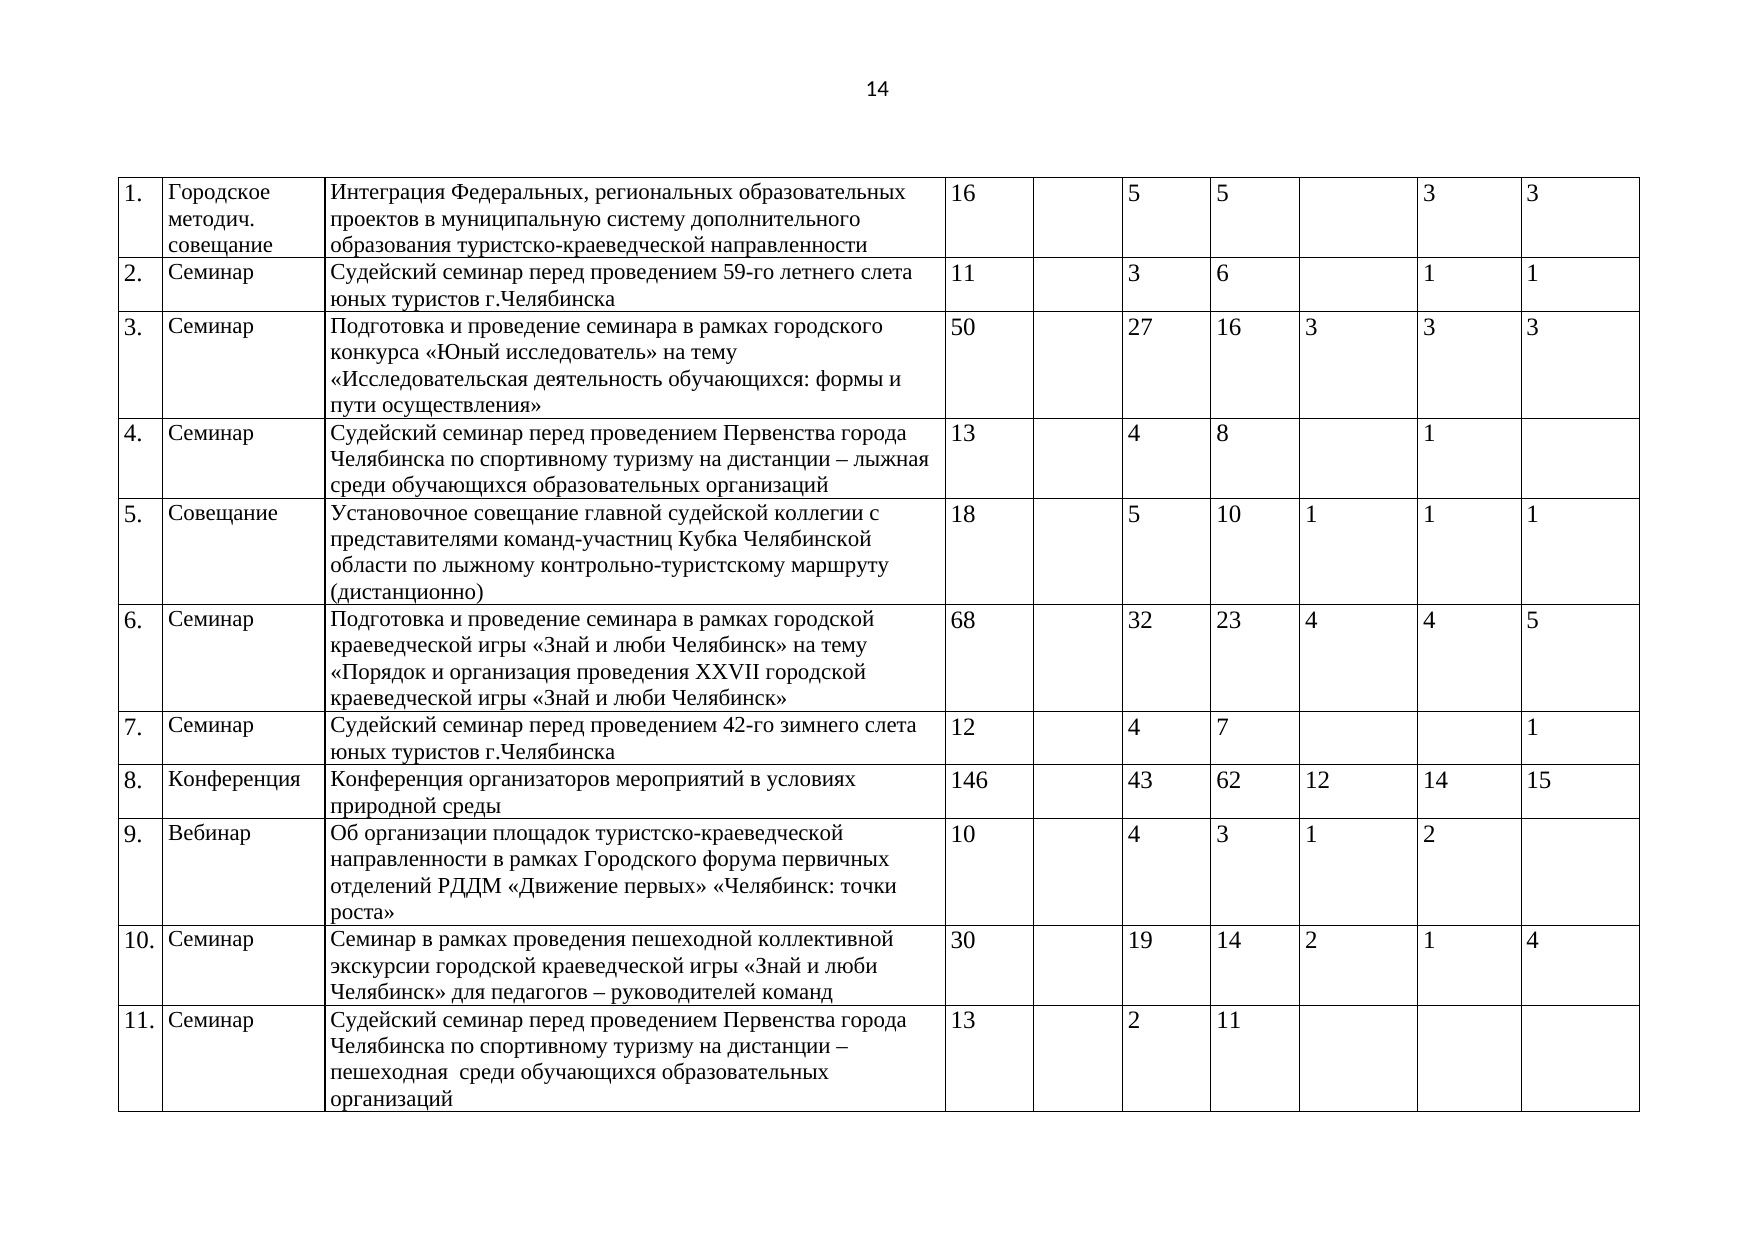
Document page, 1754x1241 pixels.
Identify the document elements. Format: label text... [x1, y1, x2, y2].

table_cell 43 [1123, 765, 1210, 818]
table_cell [119, 819, 162, 924]
table_cell [119, 499, 162, 604]
table_cell 146 [946, 765, 1033, 818]
table_cell [1300, 178, 1417, 257]
table_cell 8 [1211, 419, 1299, 498]
table_cell [1034, 926, 1122, 1004]
table_cell 1 [1300, 499, 1417, 604]
table_cell 1 [1418, 419, 1521, 498]
table_cell 32 [1123, 605, 1210, 711]
table_cell 1 [1522, 258, 1639, 311]
table_cell Семинар [163, 312, 324, 417]
table_cell Подготовка и проведение семинара в рамках городского конкурса «Юный исследователь» на тему «Исследовательская деятельность обучающихся: формы и пути осуществления» [326, 312, 945, 417]
table_cell [1300, 419, 1417, 498]
table_cell 4 [1123, 712, 1210, 764]
table_cell 14 [1211, 926, 1299, 1004]
table_cell 19 [1123, 926, 1210, 1004]
table_cell [1418, 1006, 1521, 1111]
table_cell Судейский семинар перед проведением 42-го зимнего слета юных туристов г.Челябинска [326, 712, 945, 764]
table_cell Конференция [163, 765, 324, 818]
table_cell 3 [1418, 178, 1521, 257]
table_cell [1034, 712, 1122, 764]
table_cell 68 [946, 605, 1033, 711]
table_cell [1300, 258, 1417, 311]
table_cell 11 [946, 258, 1033, 311]
table_cell 13 [946, 1006, 1033, 1111]
table_cell [119, 605, 162, 711]
table_cell [1522, 419, 1639, 498]
table_cell 10 [1211, 499, 1299, 604]
table_cell 3 [1522, 312, 1639, 417]
table_cell [119, 178, 162, 257]
table_cell 12 [1300, 765, 1417, 818]
table_cell 14 [1418, 765, 1521, 818]
table_cell 1 [1418, 926, 1521, 1004]
table_cell 16 [946, 178, 1033, 257]
table_cell 2 [1300, 926, 1417, 1004]
table_cell Семинар [163, 419, 324, 498]
table_cell 1 [1418, 499, 1521, 604]
table_cell 10 [946, 819, 1033, 924]
table_cell [1418, 712, 1521, 764]
table_cell 5 [1123, 178, 1210, 257]
table_cell 5 [1522, 605, 1639, 711]
table_cell Совещание [163, 499, 324, 604]
table_cell 3 [1418, 312, 1521, 417]
table_cell Семинар [163, 258, 324, 311]
table_cell Об организации площадок туристско-краеведческой направленности в рамках Городского форума первичных отделений РДДМ «Движение первых» «Челябинск: точки роста» [326, 819, 945, 924]
table_cell 3 [1300, 312, 1417, 417]
table_cell Интеграция Федеральных, региональных образовательных проектов в муниципальную систему дополнительного образования туристско-краеведческой направленности [326, 178, 945, 257]
table_cell 2 [1123, 1006, 1210, 1111]
table_cell 50 [946, 312, 1033, 417]
table_cell Судейский семинар перед проведением Первенства города Челябинска по спортивному туризму на дистанции – лыжная среди обучающихся образовательных организаций [326, 419, 945, 498]
table_cell [1034, 419, 1122, 498]
table_cell 62 [1211, 765, 1299, 818]
table_cell Семинар [163, 605, 324, 711]
table_cell [1300, 1006, 1417, 1111]
table_cell Судейский семинар перед проведением Первенства города Челябинска по спортивному туризму на дистанции – пешеходная среди обучающихся образовательных организаций [326, 1006, 945, 1111]
table_cell 3 [1211, 819, 1299, 924]
table_cell [1034, 258, 1122, 311]
table_cell 15 [1522, 765, 1639, 818]
table_cell 5 [1123, 499, 1210, 604]
table_cell 11 [1211, 1006, 1299, 1111]
table_cell 23 [1211, 605, 1299, 711]
table_cell Семинар [163, 926, 324, 1004]
table_cell 16 [1211, 312, 1299, 417]
table_cell 4 [1300, 605, 1417, 711]
table_cell 13 [946, 419, 1033, 498]
table_cell [1034, 312, 1122, 417]
table_cell [1522, 819, 1639, 924]
table_cell [119, 1006, 162, 1111]
table_cell 27 [1123, 312, 1210, 417]
table_cell [1300, 712, 1417, 764]
table_cell [119, 258, 162, 311]
table_cell Конференция организаторов мероприятий в условиях природной среды [326, 765, 945, 818]
table_cell 4 [1418, 605, 1521, 711]
table_cell 1 [1300, 819, 1417, 924]
table_cell 6 [1211, 258, 1299, 311]
table_cell [1034, 178, 1122, 257]
table_cell [1034, 605, 1122, 711]
table_cell [1034, 1006, 1122, 1111]
table_cell 30 [946, 926, 1033, 1004]
table_cell 1 [1522, 499, 1639, 604]
table_cell Вебинар [163, 819, 324, 924]
table_cell [119, 926, 162, 1004]
table_cell [119, 419, 162, 498]
table_cell 3 [1522, 178, 1639, 257]
table_cell [119, 765, 162, 818]
table_cell Судейский семинар перед проведением 59-го летнего слета юных туристов г.Челябинска [326, 258, 945, 311]
table_cell Семинар [163, 1006, 324, 1111]
table_cell 1 [1418, 258, 1521, 311]
table_cell 7 [1211, 712, 1299, 764]
table_cell 4 [1123, 819, 1210, 924]
table_cell [1034, 765, 1122, 818]
table_cell 1 [1522, 712, 1639, 764]
table_cell 12 [946, 712, 1033, 764]
table_cell Подготовка и проведение семинара в рамках городской краеведческой игры «Знай и люби Челябинск» на тему «Порядок и организация проведения XXVII городской краеведческой игры «Знай и люби Челябинск» [326, 605, 945, 711]
table_cell 5 [1211, 178, 1299, 257]
table_cell 4 [1522, 926, 1639, 1004]
table_cell 18 [946, 499, 1033, 604]
table_cell [119, 712, 162, 764]
table_cell [1034, 819, 1122, 924]
table_cell [119, 312, 162, 417]
table_cell Семинар в рамках проведения пешеходной коллективной экскурсии городской краеведческой игры «Знай и люби Челябинск» для педагогов – руководителей команд [326, 926, 945, 1004]
table_cell [1522, 1006, 1639, 1111]
table_cell 2 [1418, 819, 1521, 924]
table_cell 4 [1123, 419, 1210, 498]
table_cell 3 [1123, 258, 1210, 311]
table_cell [1034, 499, 1122, 604]
table_cell Установочное совещание главной судейской коллегии с представителями команд-участниц Кубка Челябинской области по лыжному контрольно-туристскому маршруту (дистанционно) [326, 499, 945, 604]
table_cell Семинар [163, 712, 324, 764]
table_cell Городское методич. совещание [163, 178, 324, 257]
